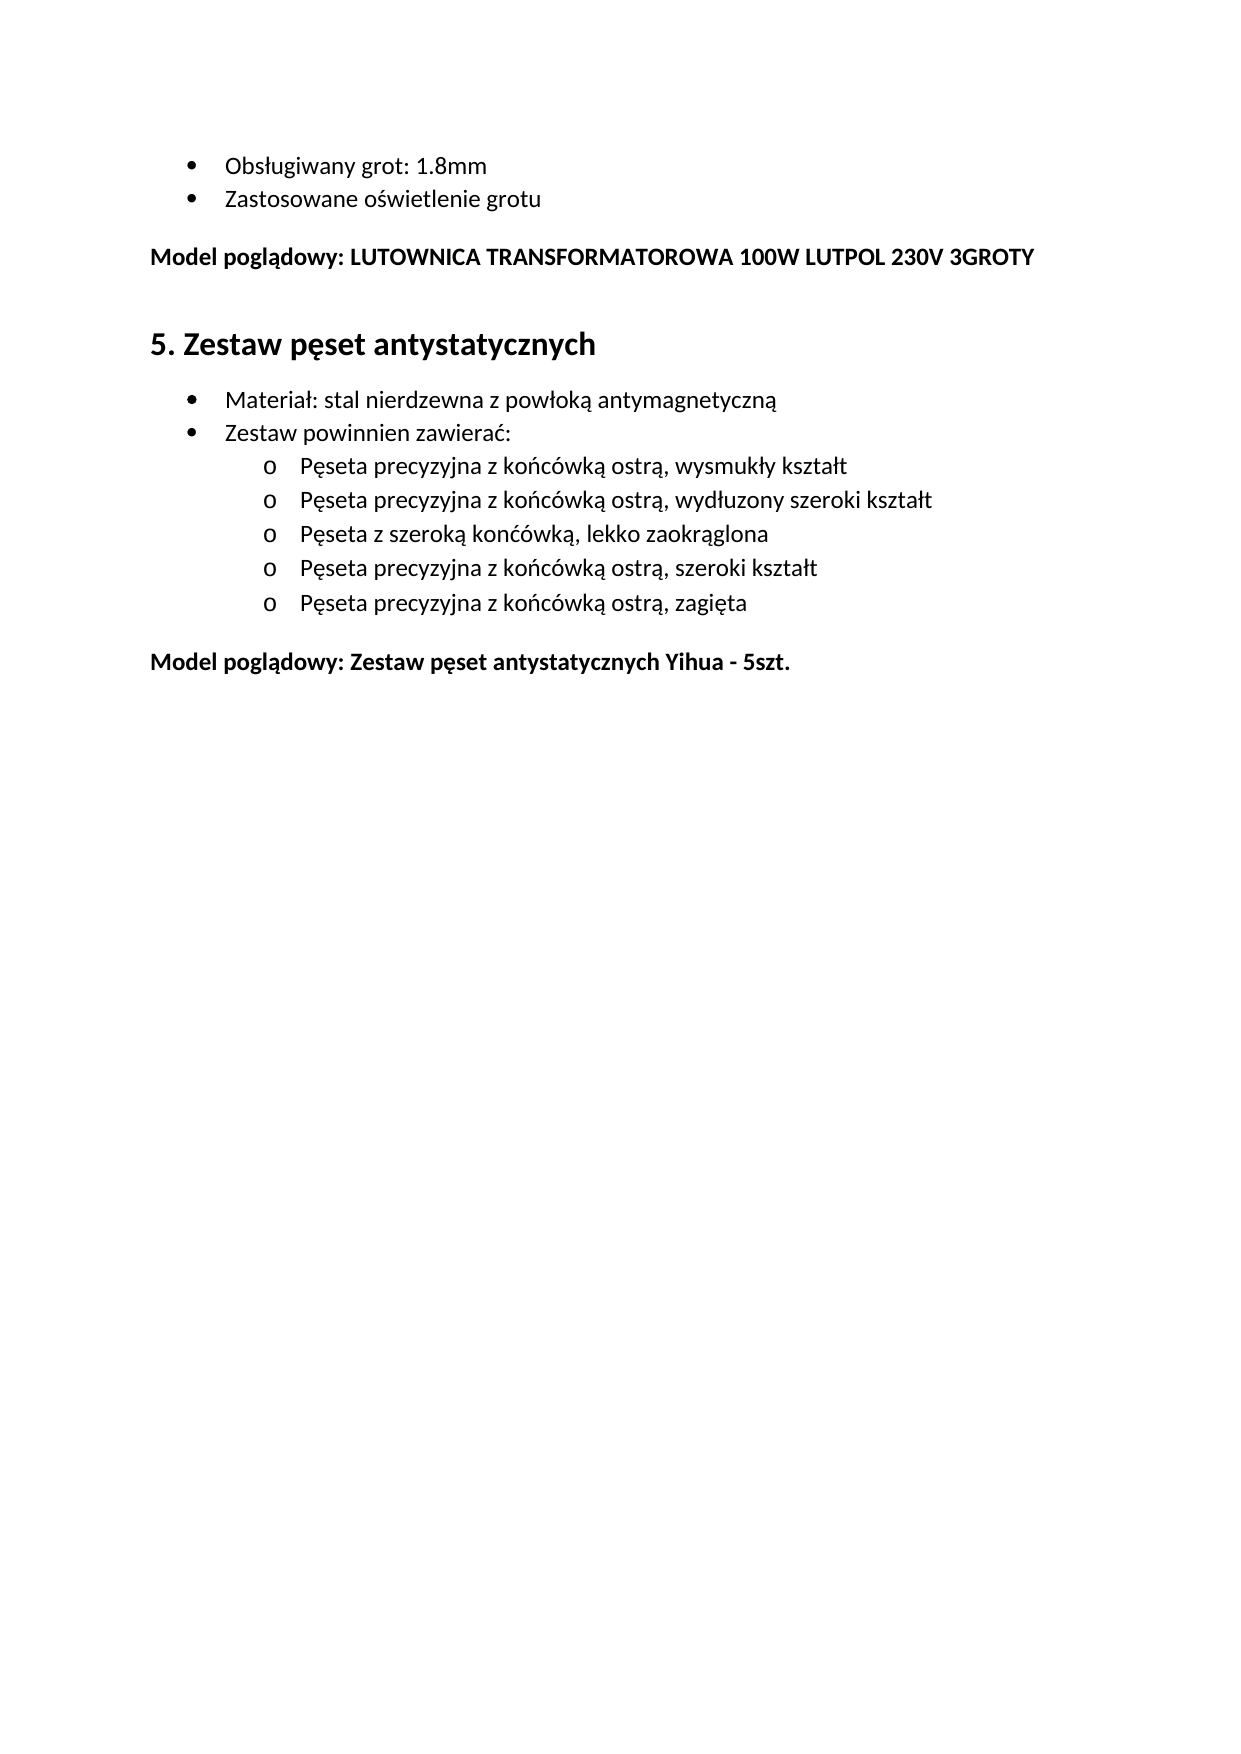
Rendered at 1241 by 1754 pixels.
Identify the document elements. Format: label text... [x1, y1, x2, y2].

list Zestaw powinnien zawierać: [187, 417, 1090, 447]
list Pęseta z szeroką konćówką, lekko zaokrąglona [262, 518, 1090, 550]
list Pęseta precyzyjna z końcówką ostrą, wydłuzony szeroki kształt [262, 484, 1090, 516]
list Obsługiwany grot: 1.8mm [187, 150, 1090, 181]
subtitle Model poglądowy: LUTOWNICA TRANSFORMATOROWA 100W LUTPOL 230V 3GROTY [150, 241, 1090, 271]
list Pęseta precyzyjna z końcówką ostrą, wysmukły kształt [262, 450, 1090, 482]
subtitle Model poglądowy: Zestaw pęset antystatycznych Yihua - 5szt. [150, 646, 1090, 677]
list Materiał: stal nierdzewna z powłoką antymagnetyczną [187, 384, 1090, 414]
list Pęseta precyzyjna z końcówką ostrą, zagięta [262, 587, 1090, 619]
list Zastosowane oświetlenie grotu [187, 183, 1090, 213]
text 5. Zestaw pęset antystatycznych [150, 323, 1090, 364]
list Pęseta precyzyjna z końcówką ostrą, szeroki kształt [262, 553, 1090, 584]
